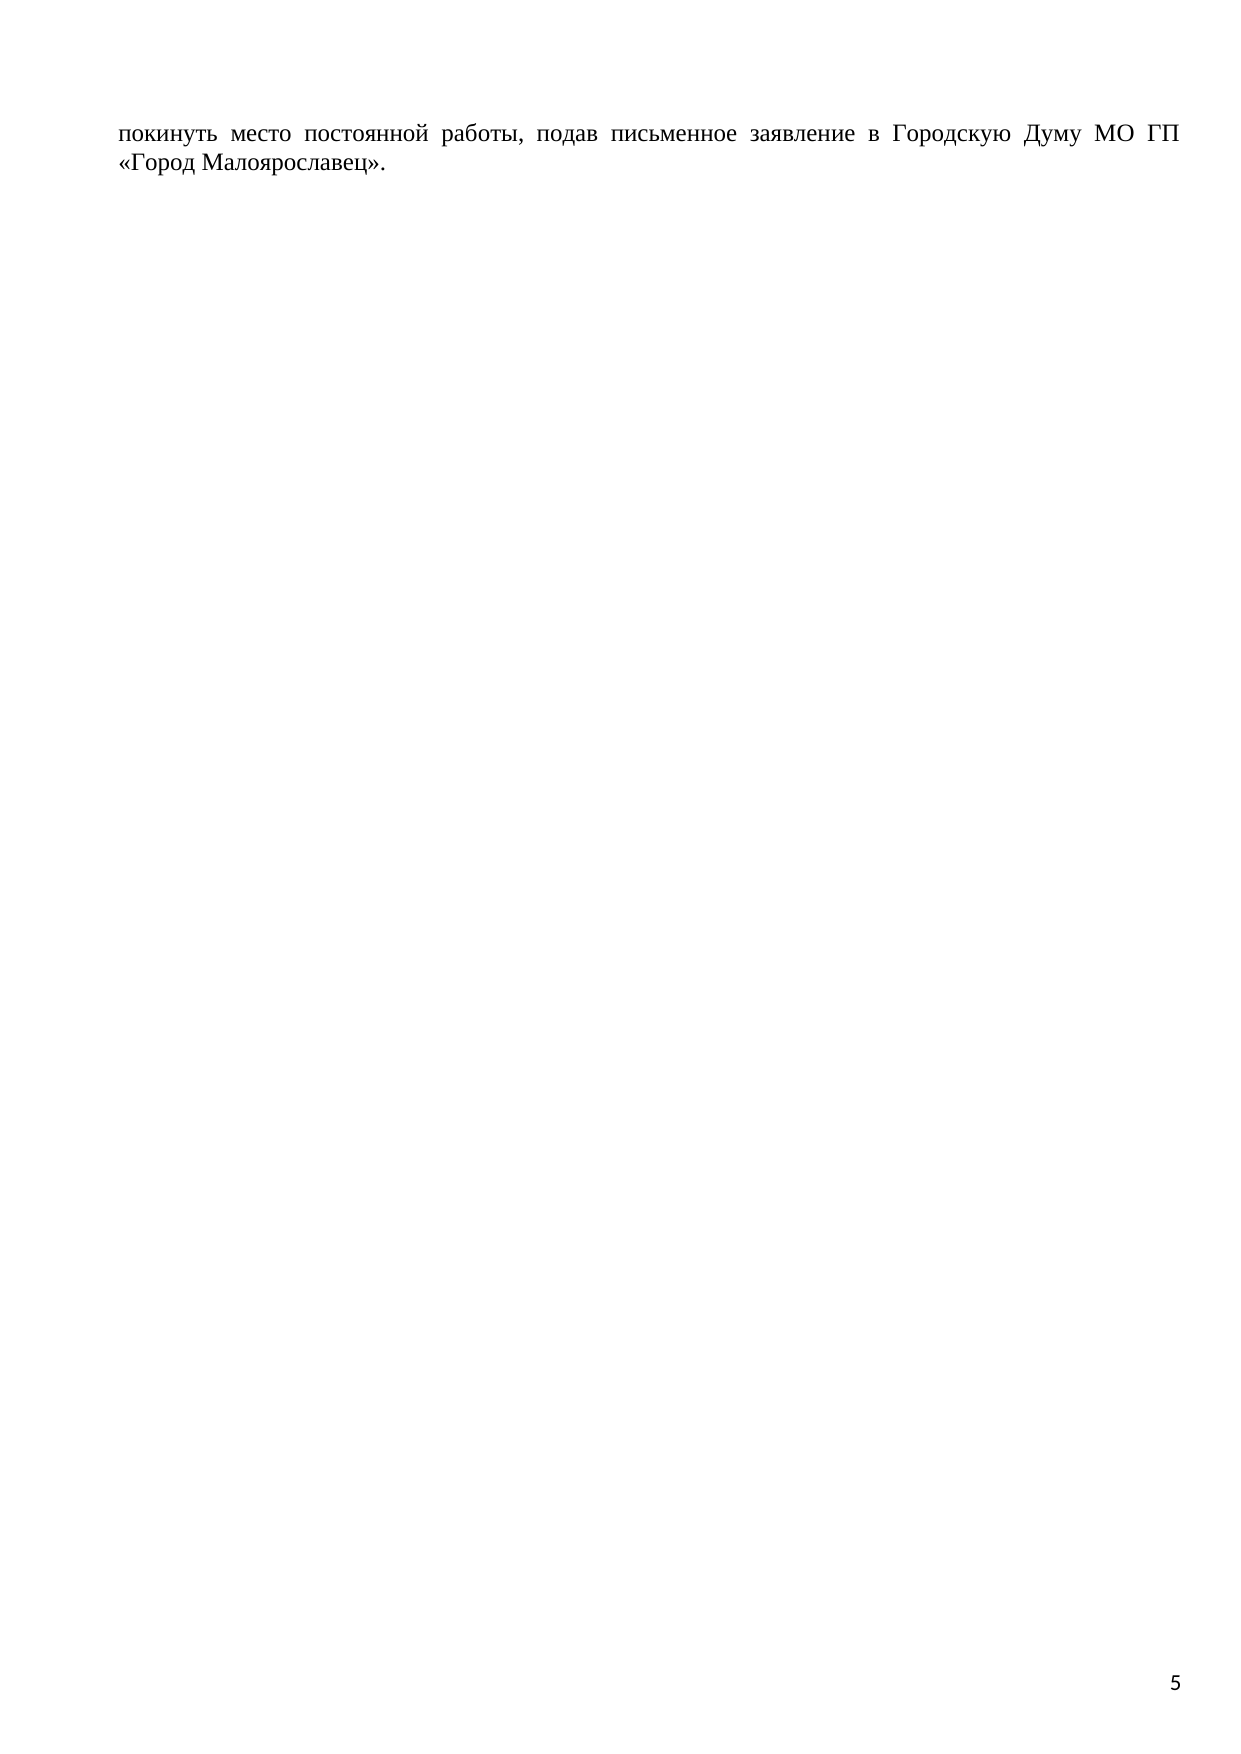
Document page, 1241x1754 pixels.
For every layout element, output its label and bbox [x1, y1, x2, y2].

text [118, 118, 1181, 176]
